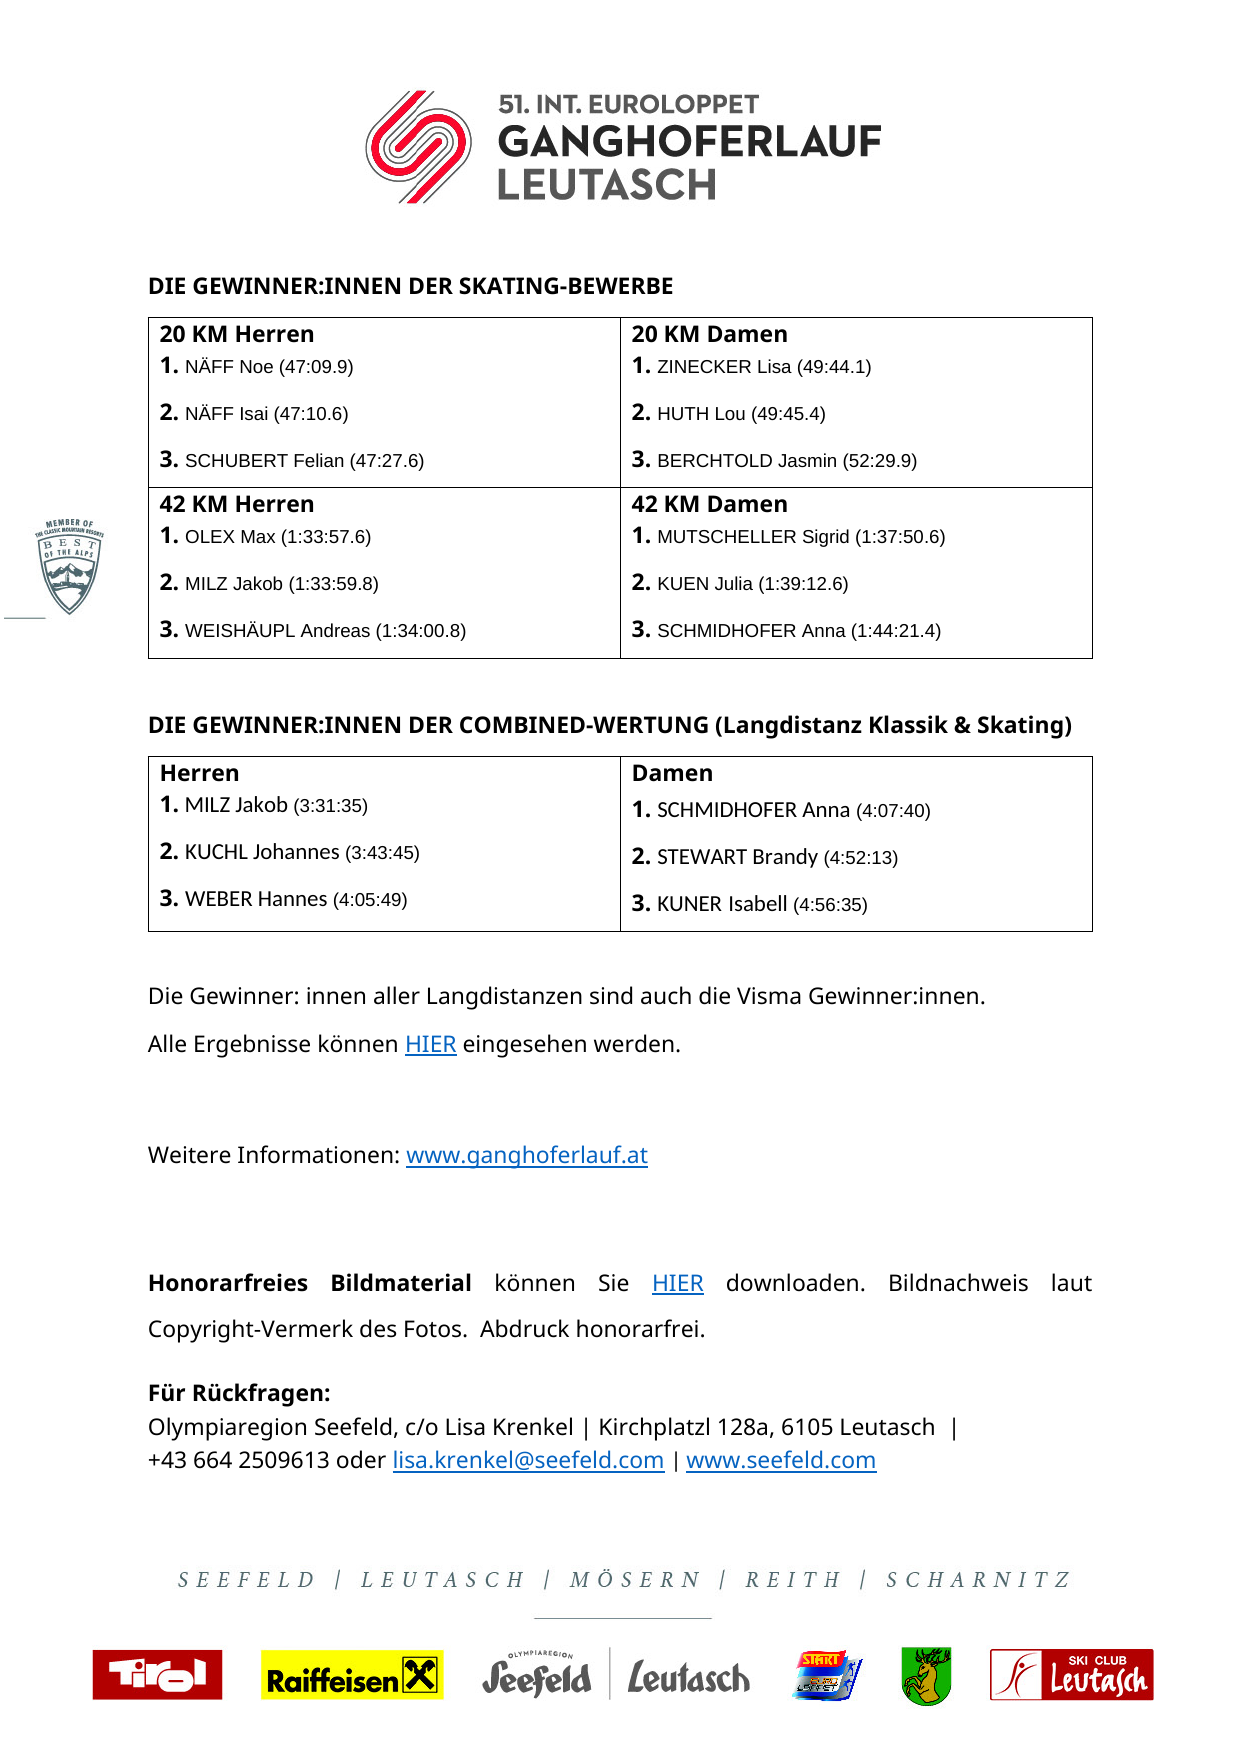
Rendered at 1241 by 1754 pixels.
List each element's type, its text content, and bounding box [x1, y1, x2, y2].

table_header Damen 1. SCHMIDHOFER Anna (4:07:40) 2. STEWART Brandy (4:52:13) 3. KUNER Isabell (4:56:35) [621, 757, 1092, 931]
text DIE GEWINNER:INNEN DER SKATING-BEWERBE [148, 270, 1093, 301]
table_cell 42 KM Damen 1. MUTSCHELLER Sigrid (1:37:50.6) 2. KUEN Julia (1:39:12.6) 3. SCHMIDHOFER Anna (1:44:21.4) [621, 488, 1092, 658]
text Honorarfreies Bildmaterial können Sie HIER downloaden. Bildnachweis laut Copyright-Vermerk des Fotos. Abdruck honorarfrei. [148, 1266, 1093, 1344]
text Für Rückfragen: Olympiaregion Seefeld, c/o Lisa Krenkel | Kirchplatzl 128a, 6105 Leutasch | +43 664 2509613 oder lisa.krenkel@seefeld.com | www.seefeld.com [148, 1377, 1093, 1476]
table_header Herren 1. MILZ Jakob (3:31:35) 2. KUCHL Johannes (3:43:45) 3. WEBER Hannes (4:05:49) [149, 757, 620, 931]
table_header 20 KM Herren 1. NÄFF Noe (47:09.9) 2. NÄFF Isai (47:10.6) 3. SCHUBERT Felian (47:27.6) [149, 318, 620, 487]
table_cell 42 KM Herren 1. OLEX Max (1:33:57.6) 2. MILZ Jakob (1:33:59.8) 3. WEISHÄUPL Andreas (1:34:00.8) [149, 488, 620, 658]
text Weitere Informationen: www.ganghoferlauf.at [148, 1139, 1093, 1171]
picture [4, 0, 1241, 1750]
text DIE GEWINNER:INNEN DER COMBINED-WERTUNG (Langdistanz Klassik & Skating) [148, 709, 1093, 740]
table_header 20 KM Damen 1. ZINECKER Lisa (49:44.1) 2. HUTH Lou (49:45.4) 3. BERCHTOLD Jasmin (52:29.9) [621, 318, 1092, 487]
text Alle Ergebnisse können HIER eingesehen werden. [148, 1028, 1093, 1059]
text Die Gewinner: innen aller Langdistanzen sind auch die Visma Gewinner:innen. [148, 980, 1093, 1011]
